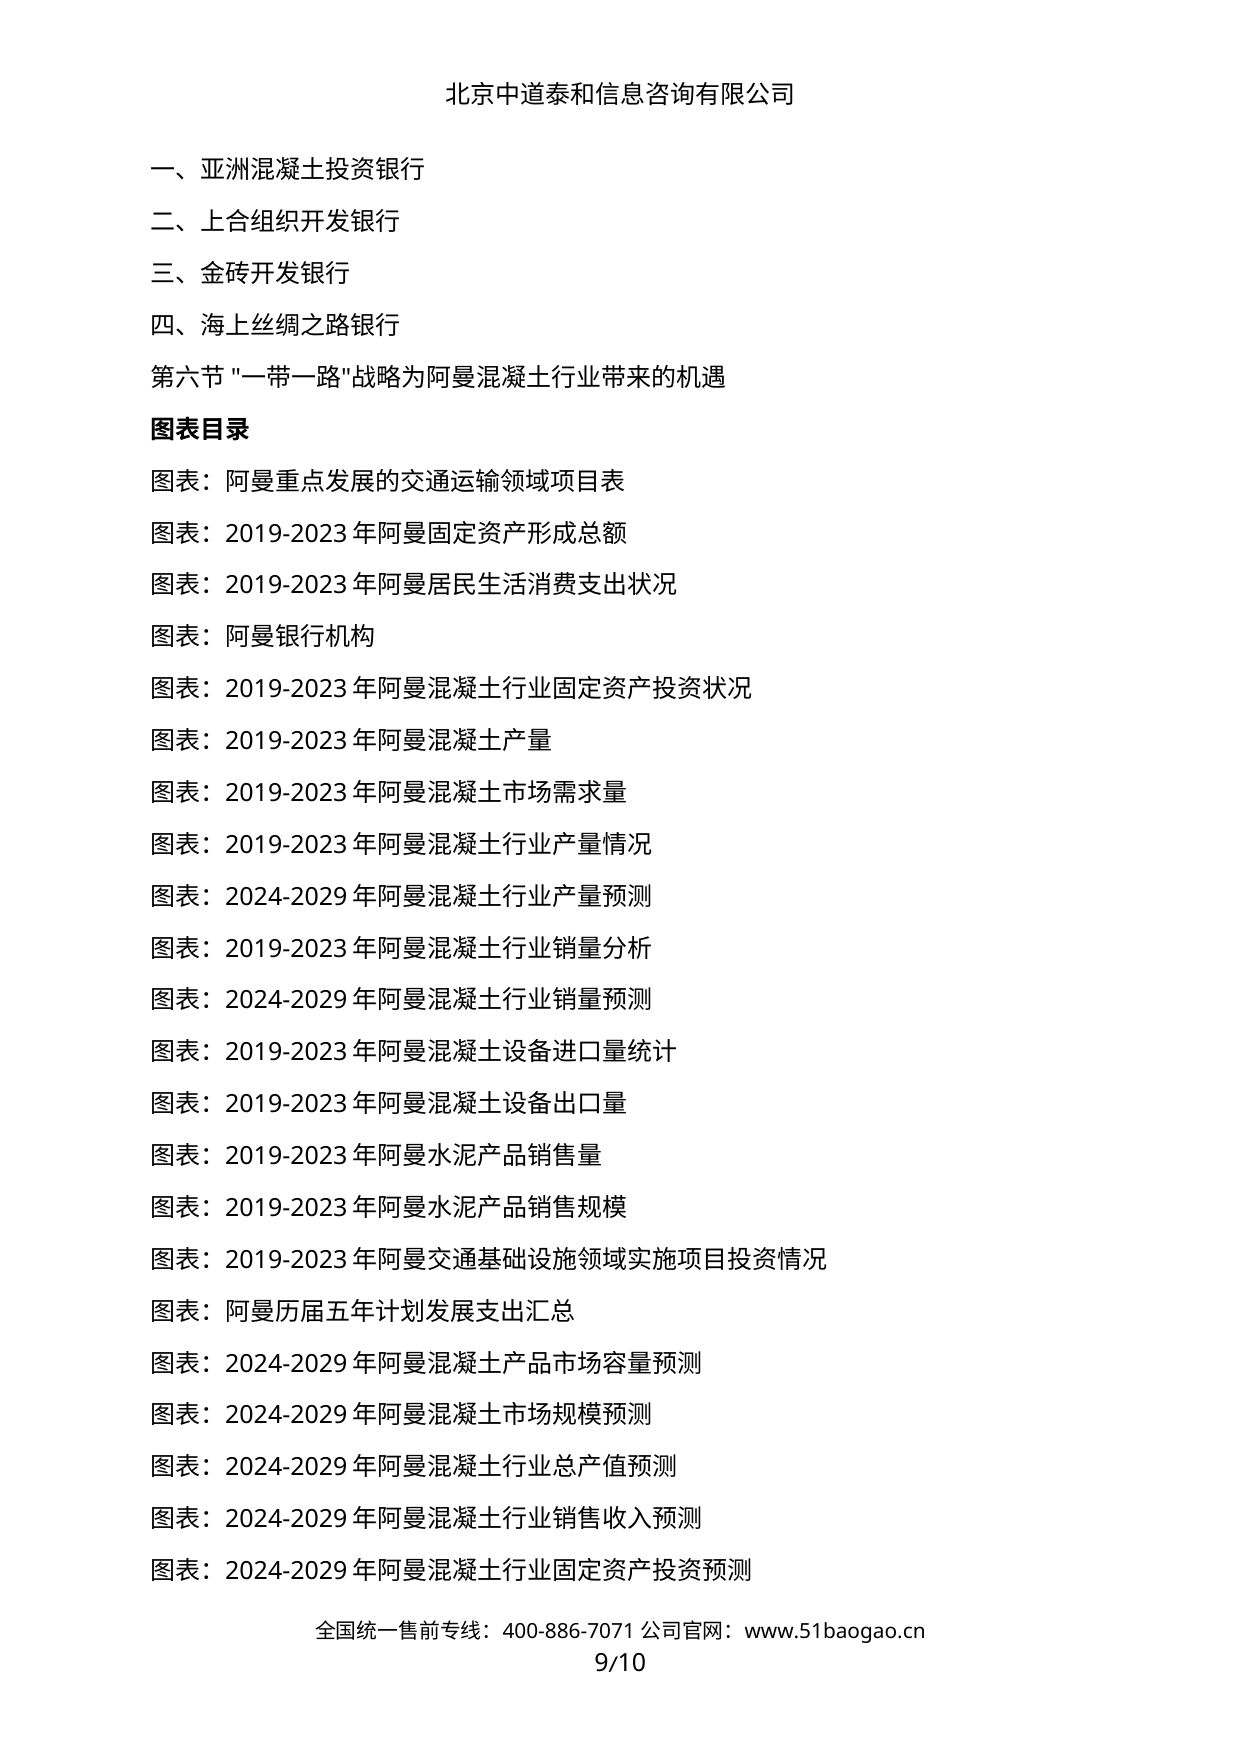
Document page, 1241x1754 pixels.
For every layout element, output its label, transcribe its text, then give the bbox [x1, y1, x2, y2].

text 图表：2019-2023年阿曼混凝土市场需求量 [150, 772, 1090, 809]
text 图表：2019-2023年阿曼混凝土行业销量分析 [150, 928, 1090, 964]
text 图表：2019-2023年阿曼混凝土行业固定资产投资状况 [150, 669, 1090, 705]
text 图表：阿曼历届五年计划发展支出汇总 [150, 1291, 1090, 1327]
text 图表：阿曼银行机构 [150, 617, 1090, 653]
text 二、上合组织开发银行 [150, 202, 1090, 238]
text 图表：2024-2029年阿曼混凝土市场规模预测 [150, 1395, 1090, 1431]
text 图表目录 [150, 409, 1090, 446]
text 图表：2024-2029年阿曼混凝土行业销量预测 [150, 980, 1090, 1016]
text 四、海上丝绸之路银行 [150, 306, 1090, 342]
text 图表：2019-2023年阿曼水泥产品销售规模 [150, 1187, 1090, 1224]
text 图表：2024-2029年阿曼混凝土行业总产值预测 [150, 1447, 1090, 1483]
text 图表：2019-2023年阿曼固定资产形成总额 [150, 513, 1090, 549]
text 三、金砖开发银行 [150, 254, 1090, 290]
text 图表：2019-2023年阿曼居民生活消费支出状况 [150, 565, 1090, 601]
text 图表：2019-2023年阿曼水泥产品销售量 [150, 1136, 1090, 1172]
text 图表：2019-2023年阿曼混凝土设备进口量统计 [150, 1032, 1090, 1068]
text 第六节 "一带一路"战略为阿曼混凝土行业带来的机遇 [150, 357, 1090, 394]
text 图表：2019-2023年阿曼混凝土设备出口量 [150, 1084, 1090, 1120]
text 图表：2019-2023年阿曼混凝土产量 [150, 721, 1090, 757]
text 图表：2024-2029年阿曼混凝土行业产量预测 [150, 876, 1090, 912]
text 图表：2019-2023年阿曼交通基础设施领域实施项目投资情况 [150, 1239, 1090, 1276]
text 图表：2024-2029年阿曼混凝土产品市场容量预测 [150, 1343, 1090, 1379]
text 图表：2024-2029年阿曼混凝土行业固定资产投资预测 [150, 1551, 1090, 1587]
text 图表：2019-2023年阿曼混凝土行业产量情况 [150, 824, 1090, 861]
text 图表：阿曼重点发展的交通运输领域项目表 [150, 461, 1090, 497]
text 图表：2024-2029年阿曼混凝土行业销售收入预测 [150, 1499, 1090, 1535]
text 一、亚洲混凝土投资银行 [150, 150, 1090, 186]
